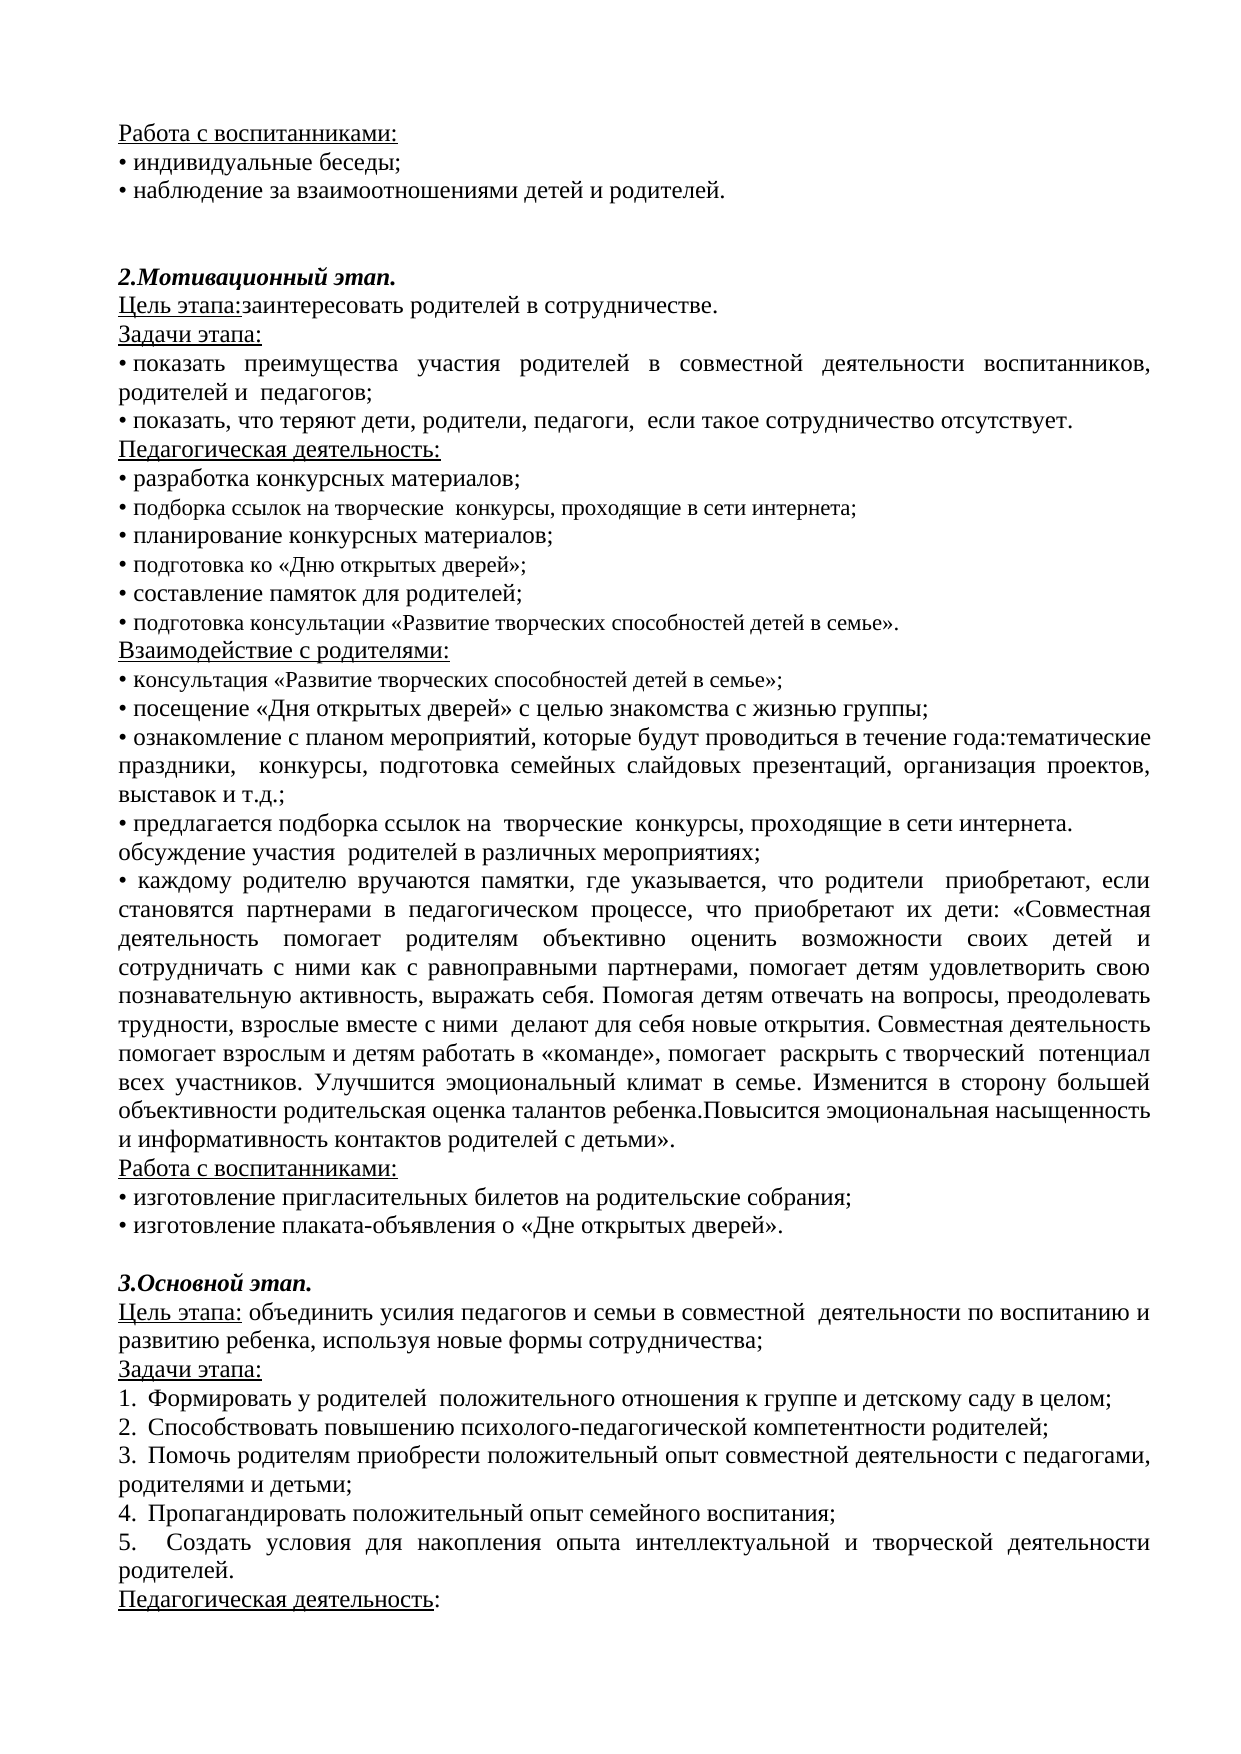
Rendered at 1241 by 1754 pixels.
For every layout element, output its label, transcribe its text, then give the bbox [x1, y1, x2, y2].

text • индивидуальные беседы; [118, 147, 1152, 176]
text Работа с воспитанниками: [118, 118, 1152, 147]
text 5. Создать условия для накопления опыта интеллектуальной и творческой деятельности родителей. [118, 1527, 1152, 1584]
text • консультация «Развитие творческих способностей детей в семье»; [118, 664, 1152, 693]
text 3. Помочь родителям приобрести положительный опыт совместной деятельности с педагогами, родителями и детьми; [118, 1441, 1152, 1498]
text • показать, что теряют дети, родители, педагоги, если такое сотрудничество отсутствует. [118, 406, 1152, 434]
text 2. Способствовать повышению психолого-педагогической компетентности родителей; [118, 1412, 1152, 1441]
text • изготовление пригласительных билетов на родительские собрания; [118, 1182, 1152, 1211]
text обсуждение участия родителей в различных мероприятиях; [118, 837, 1152, 866]
text 1. Формировать у родителей положительного отношения к группе и детскому саду в целом; [118, 1383, 1152, 1412]
text Задачи этапа: [118, 1354, 1152, 1383]
text • каждому родителю вручаются памятки, где указывается, что родители приобретают, если становятся партнерами в педагогическом процессе, что приобретают их дети: «Совместная деятельность помогает родителям объективно оценить возможности своих детей и сотрудничать с ними как с равноправными партнерами, помогает детям удовлетворить свою познавательную активность, выражать себя. Помогая детям отвечать на вопросы, преодолевать трудности, взрослые вместе с ними делают для себя новые открытия. Совместная деятельность помогает взрослым и детям работать в «команде», помогает раскрыть с творческий потенциал всех участников. Улучшится эмоциональный климат в семье. Изменится в сторону большей объективности родительская оценка талантов ребенка.Повысится эмоциональная насыщенность и информативность контактов родителей с детьми». [118, 866, 1152, 1153]
text Цель этапа:заинтересовать родителей в сотрудничестве. [118, 291, 1152, 319]
text 3.Основной этап. [118, 1268, 1152, 1297]
text • разработка конкурсных материалов; [118, 463, 1152, 492]
text • наблюдение за взаимоотношениями детей и родителей. [118, 176, 1152, 204]
text • ознакомление с планом мероприятий, которые будут проводиться в течение года:тематические праздники, конкурсы, подготовка семейных слайдовых презентаций, организация проектов, выставок и т.д.; [118, 722, 1152, 808]
text Задачи этапа: [118, 319, 1152, 348]
text Цель этапа: объединить усилия педагогов и семьи в совместной деятельности по воспитанию и развитию ребенка, используя новые формы сотрудничества; [118, 1297, 1152, 1354]
text • подборка ссылок на творческие конкурсы, проходящие в сети интернета; [118, 492, 1152, 521]
text • предлагается подборка ссылок на творческие конкурсы, проходящие в сети интернета. [118, 808, 1152, 837]
text • показать преимущества участия родителей в совместной деятельности воспитанников, родителей и педагогов; [118, 348, 1152, 406]
text Педагогическая деятельность: [118, 1584, 1152, 1613]
text • подготовка ко «Дню открытых дверей»; [118, 549, 1152, 578]
text • составление памяток для родителей; [118, 578, 1152, 607]
text Работа с воспитанниками: [118, 1153, 1152, 1182]
text • планирование конкурсных материалов; [118, 521, 1152, 549]
text 2.Мотивационный этап. [118, 262, 1152, 291]
text Взаимодействие с родителями: [118, 636, 1152, 664]
text 4. Пропагандировать положительный опыт семейного воспитания; [118, 1498, 1152, 1527]
text • посещение «Дня открытых дверей» с целью знакомства с жизнью группы; [118, 693, 1152, 722]
text • изготовление плаката-объявления о «Дне открытых дверей». [118, 1211, 1152, 1239]
text • подготовка консультации «Развитие творческих способностей детей в семье». [118, 607, 1152, 636]
text Педагогическая деятельность: [118, 434, 1152, 463]
